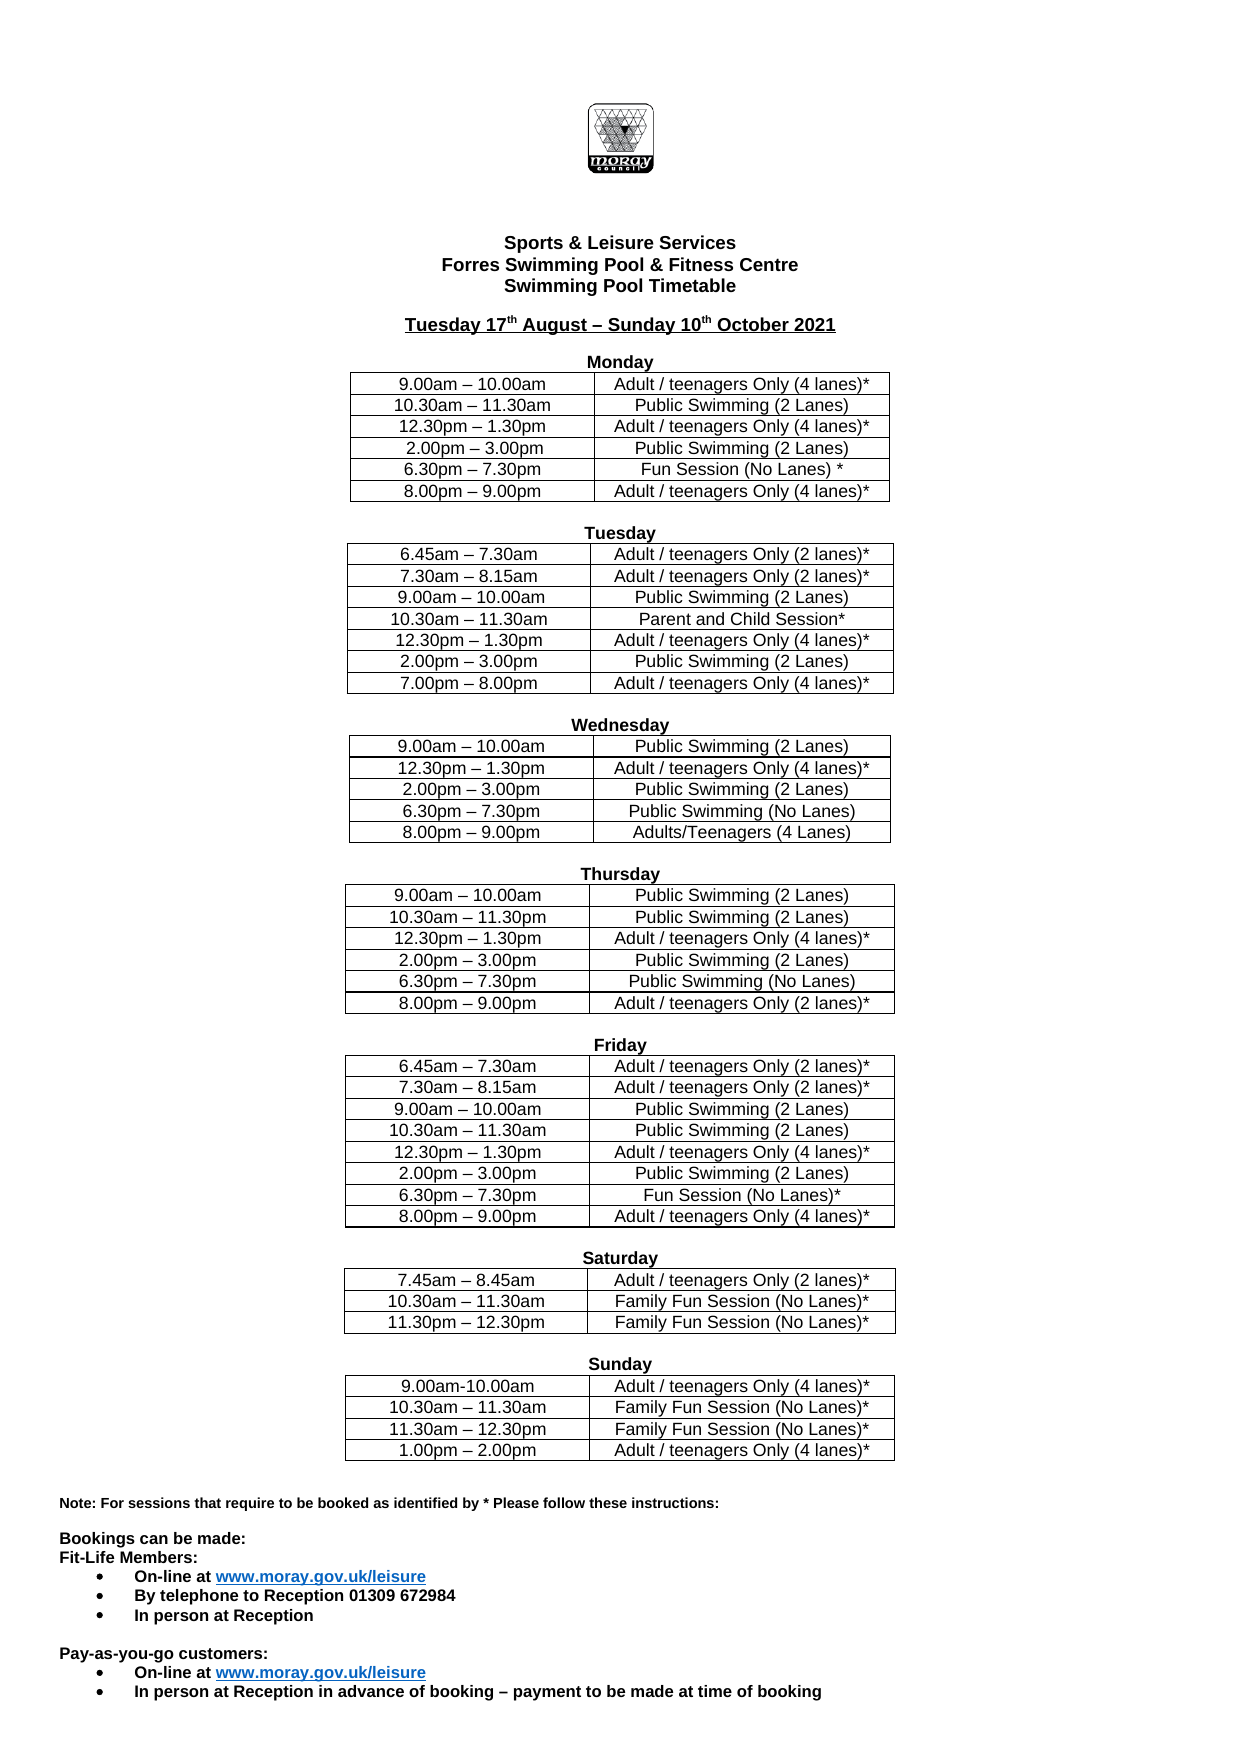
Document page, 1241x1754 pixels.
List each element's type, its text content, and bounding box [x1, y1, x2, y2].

table_cell 7.30am – 8.15am [346, 1077, 589, 1098]
table_cell 12.30pm – 1.30pm [348, 630, 590, 650]
table_cell 2.00pm – 3.00pm [348, 651, 590, 672]
table_header 6.45am – 7.30am [348, 544, 590, 564]
table_cell Adult / teenagers Only (4 lanes)* [590, 1142, 894, 1162]
table_header Adult / teenagers Only (2 lanes)* [591, 544, 893, 564]
table_cell Adult / teenagers Only (4 lanes)* [594, 758, 890, 778]
table_cell 10.30am – 11.30am [348, 608, 590, 629]
table_cell Public Swimming (2 Lanes) [591, 587, 893, 607]
table_cell Adult / teenagers Only (4 lanes)* [590, 1440, 894, 1460]
text Saturday [59, 1248, 1181, 1268]
table_cell 6.30pm – 7.30pm [346, 1185, 589, 1205]
table_cell Public Swimming (No Lanes) [594, 800, 890, 821]
table_cell Public Swimming (2 Lanes) [595, 395, 889, 415]
text Note: For sessions that require to be booked as identified by * Please follow these instructions: [59, 1495, 1181, 1512]
table_cell Public Swimming (2 Lanes) [590, 1163, 894, 1183]
table_cell 2.00pm – 3.00pm [346, 950, 589, 970]
table_cell Parent and Child Session* [591, 608, 893, 629]
table_cell 8.00pm – 9.00pm [350, 822, 593, 842]
table_cell Family Fun Session (No Lanes)* [588, 1312, 895, 1333]
text Forres Swimming Pool & Fitness Centre [59, 254, 1181, 275]
picture [571, 87, 669, 189]
text Sunday [59, 1354, 1181, 1374]
table_cell Adult / teenagers Only (4 lanes)* [595, 416, 889, 437]
list By telephone to Reception 01309 672984 [97, 1586, 1181, 1605]
table_cell 6.30pm – 7.30pm [351, 459, 594, 479]
table_cell Adults/Teenagers (4 Lanes) [594, 822, 890, 842]
table_header 7.45am – 8.45am [345, 1269, 587, 1290]
table_cell Family Fun Session (No Lanes)* [590, 1397, 894, 1417]
table_header Adult / teenagers Only (2 lanes)* [588, 1269, 895, 1290]
table_header 9.00am – 10.00am [350, 736, 593, 756]
table_cell Adult / teenagers Only (4 lanes)* [595, 481, 889, 501]
table_cell Adult / teenagers Only (4 lanes)* [591, 673, 893, 693]
text Bookings can be made: [59, 1528, 1181, 1548]
table_cell Public Swimming (No Lanes) [590, 971, 894, 991]
table_cell 2.00pm – 3.00pm [351, 438, 594, 458]
text Monday [59, 352, 1181, 372]
table_cell 6.30pm – 7.30pm [346, 971, 589, 991]
table_header Adult / teenagers Only (4 lanes)* [595, 373, 889, 394]
text Wednesday [59, 714, 1181, 735]
table_cell Adult / teenagers Only (4 lanes)* [591, 630, 893, 650]
table_cell 8.00pm – 9.00pm [346, 993, 589, 1013]
text Fit-Life Members: [59, 1548, 1181, 1567]
table_cell Fun Session (No Lanes) * [595, 459, 889, 479]
table_cell Family Fun Session (No Lanes)* [590, 1419, 894, 1439]
table_cell 7.00pm – 8.00pm [348, 673, 590, 693]
list In person at Reception [97, 1605, 1181, 1625]
table_cell 8.00pm – 9.00pm [346, 1206, 589, 1226]
table_cell Public Swimming (2 Lanes) [590, 1120, 894, 1141]
table_cell Public Swimming (2 Lanes) [591, 651, 893, 672]
table_cell Public Swimming (2 Lanes) [590, 907, 894, 927]
table_cell 9.00am – 10.00am [348, 587, 590, 607]
table_cell 6.30pm – 7.30pm [350, 800, 593, 821]
table_cell Adult / teenagers Only (2 lanes)* [591, 565, 893, 586]
list In person at Reception in advance of booking – payment to be made at time of booking [97, 1682, 1181, 1702]
table_cell 8.00pm – 9.00pm [351, 481, 594, 501]
table_cell 10.30am – 11.30am [346, 1120, 589, 1141]
table_cell 10.30am – 11.30am [345, 1291, 587, 1311]
text Tuesday 17th August – Sunday 10th October 2021 [59, 313, 1181, 335]
text Thursday [59, 864, 1181, 884]
table_header Public Swimming (2 Lanes) [590, 885, 894, 906]
table_header 6.45am – 7.30am [346, 1056, 589, 1076]
text Swimming Pool Timetable [59, 275, 1181, 297]
table_cell 1.00pm – 2.00pm [346, 1440, 589, 1460]
text Sports & Leisure Services [59, 232, 1181, 254]
table_cell Public Swimming (2 Lanes) [590, 950, 894, 970]
table_cell Fun Session (No Lanes)* [590, 1185, 894, 1205]
text Tuesday [59, 522, 1181, 543]
table_cell Family Fun Session (No Lanes)* [588, 1291, 895, 1311]
table_cell 12.30pm – 1.30pm [346, 928, 589, 948]
table_cell Public Swimming (2 Lanes) [595, 438, 889, 458]
table_cell Public Swimming (2 Lanes) [590, 1099, 894, 1119]
table_cell Adult / teenagers Only (2 lanes)* [590, 1077, 894, 1098]
table_cell 2.00pm – 3.00pm [350, 779, 593, 799]
table_cell 2.00pm – 3.00pm [346, 1163, 589, 1183]
table_header Adult / teenagers Only (2 lanes)* [590, 1056, 894, 1076]
table_cell 9.00am – 10.00am [346, 1099, 589, 1119]
table_header 9.00am-10.00am [346, 1376, 589, 1396]
table_cell 12.30pm – 1.30pm [350, 758, 593, 778]
table_header Public Swimming (2 Lanes) [594, 736, 890, 756]
table_cell 11.30pm – 12.30pm [345, 1312, 587, 1333]
table_cell 10.30am – 11.30am [346, 1397, 589, 1417]
table_cell 12.30pm – 1.30pm [346, 1142, 589, 1162]
table_cell 10.30am – 11.30am [351, 395, 594, 415]
table_header 9.00am – 10.00am [346, 885, 589, 906]
table_cell 12.30pm – 1.30pm [351, 416, 594, 437]
table_header Adult / teenagers Only (4 lanes)* [590, 1376, 894, 1396]
table_cell Public Swimming (2 Lanes) [594, 779, 890, 799]
table_cell Adult / teenagers Only (2 lanes)* [590, 993, 894, 1013]
table_cell 11.30am – 12.30pm [346, 1419, 589, 1439]
table_header 9.00am – 10.00am [351, 373, 594, 394]
list On-line at www.moray.gov.uk/leisure [97, 1567, 1181, 1586]
table_cell Adult / teenagers Only (4 lanes)* [590, 928, 894, 948]
table_cell 7.30am – 8.15am [348, 565, 590, 586]
text Pay-as-you-go customers: [59, 1644, 1181, 1663]
table_cell Adult / teenagers Only (4 lanes)* [590, 1206, 894, 1226]
table_cell 10.30am – 11.30pm [346, 907, 589, 927]
text Friday [59, 1034, 1181, 1055]
list On-line at www.moray.gov.uk/leisure [97, 1663, 1181, 1682]
